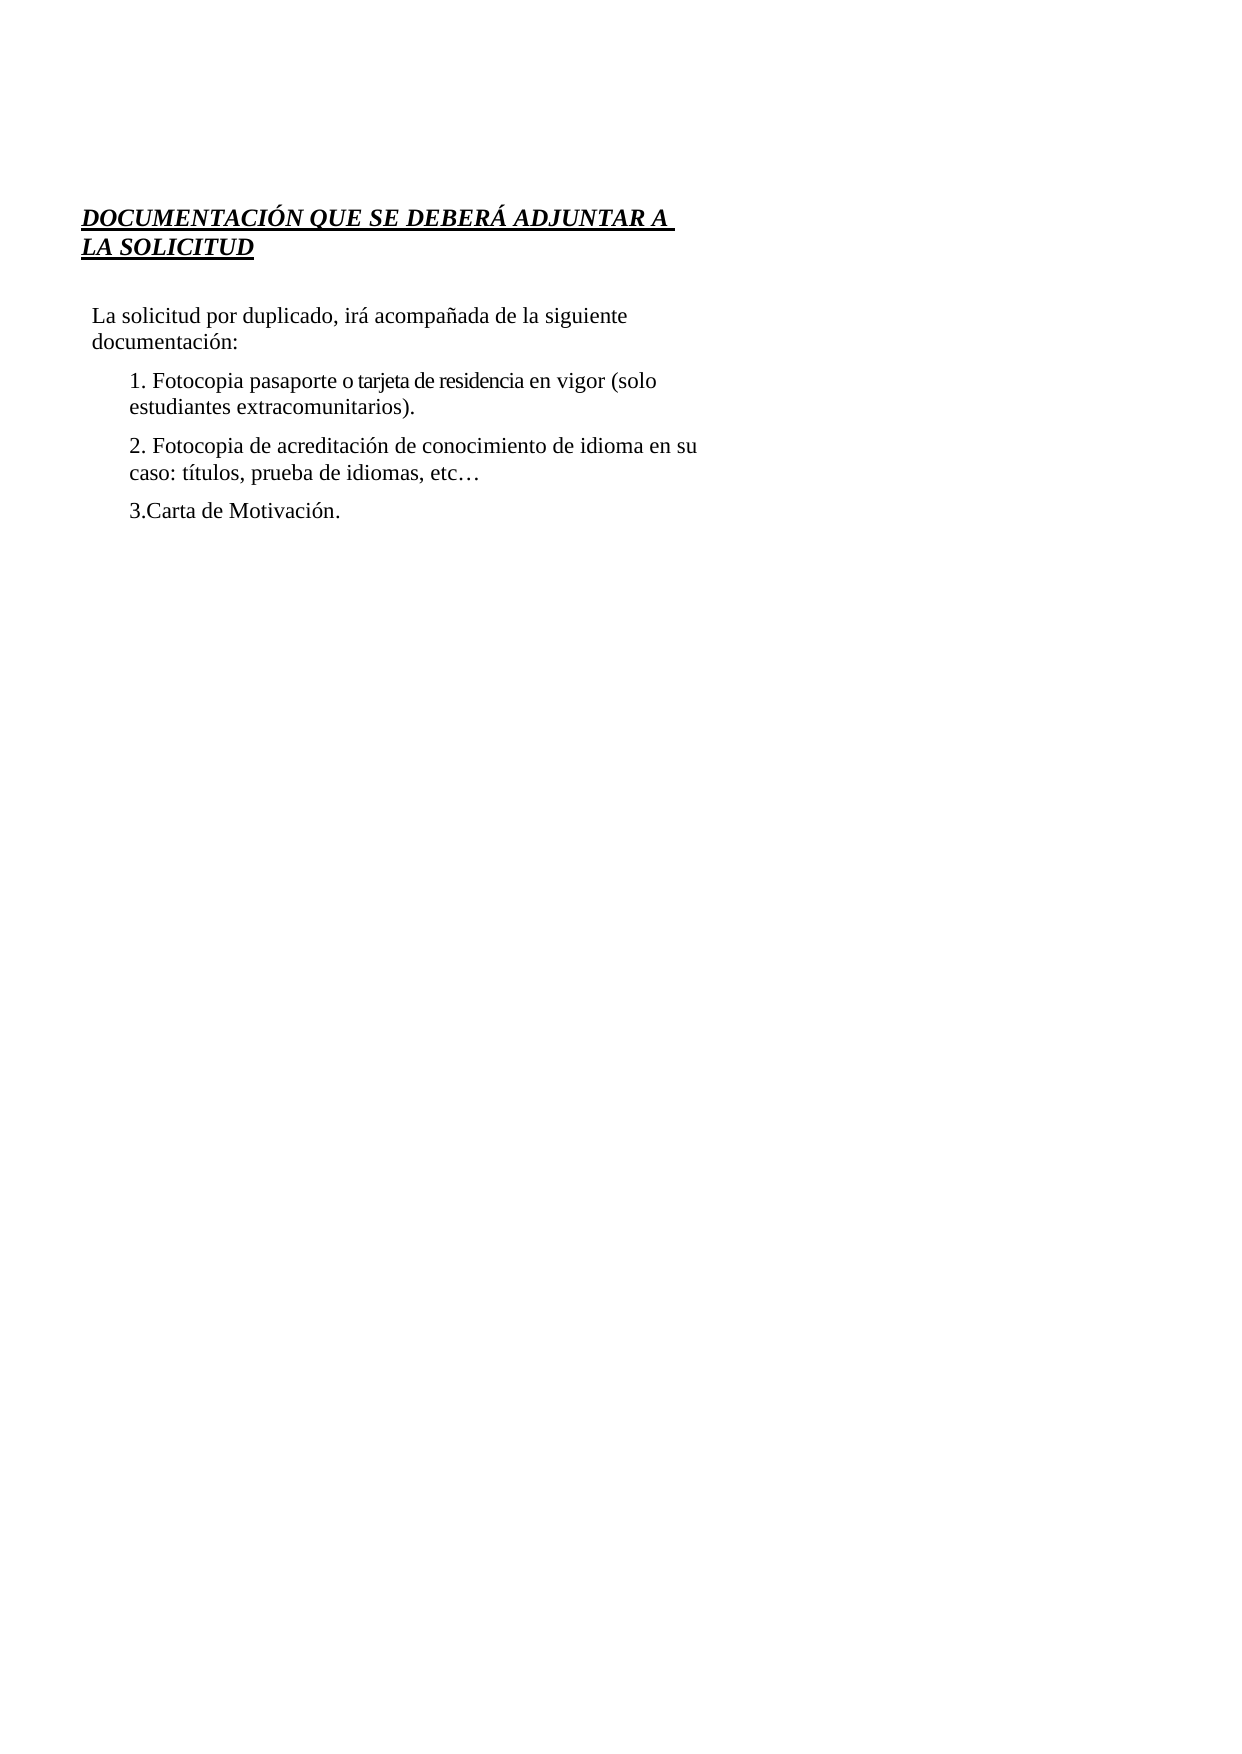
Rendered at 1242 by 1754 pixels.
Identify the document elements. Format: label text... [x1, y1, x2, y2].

text 2. Fotocopia de acreditación de conocimiento de idioma en su caso: títulos, prueba de idiomas, etc… [129, 432, 702, 485]
text 1. Fotocopia pasaporte o tarjeta de residencia en vigor (solo estudiantes extracomunitarios). [129, 367, 702, 420]
text La solicitud por duplicado, irá acompañada de la siguiente documentación: [92, 302, 702, 354]
text DOCUMENTACIÓN QUE SE DEBERÁ ADJUNTAR A [81, 203, 702, 261]
text 3.Carta de Motivación. [129, 497, 702, 524]
